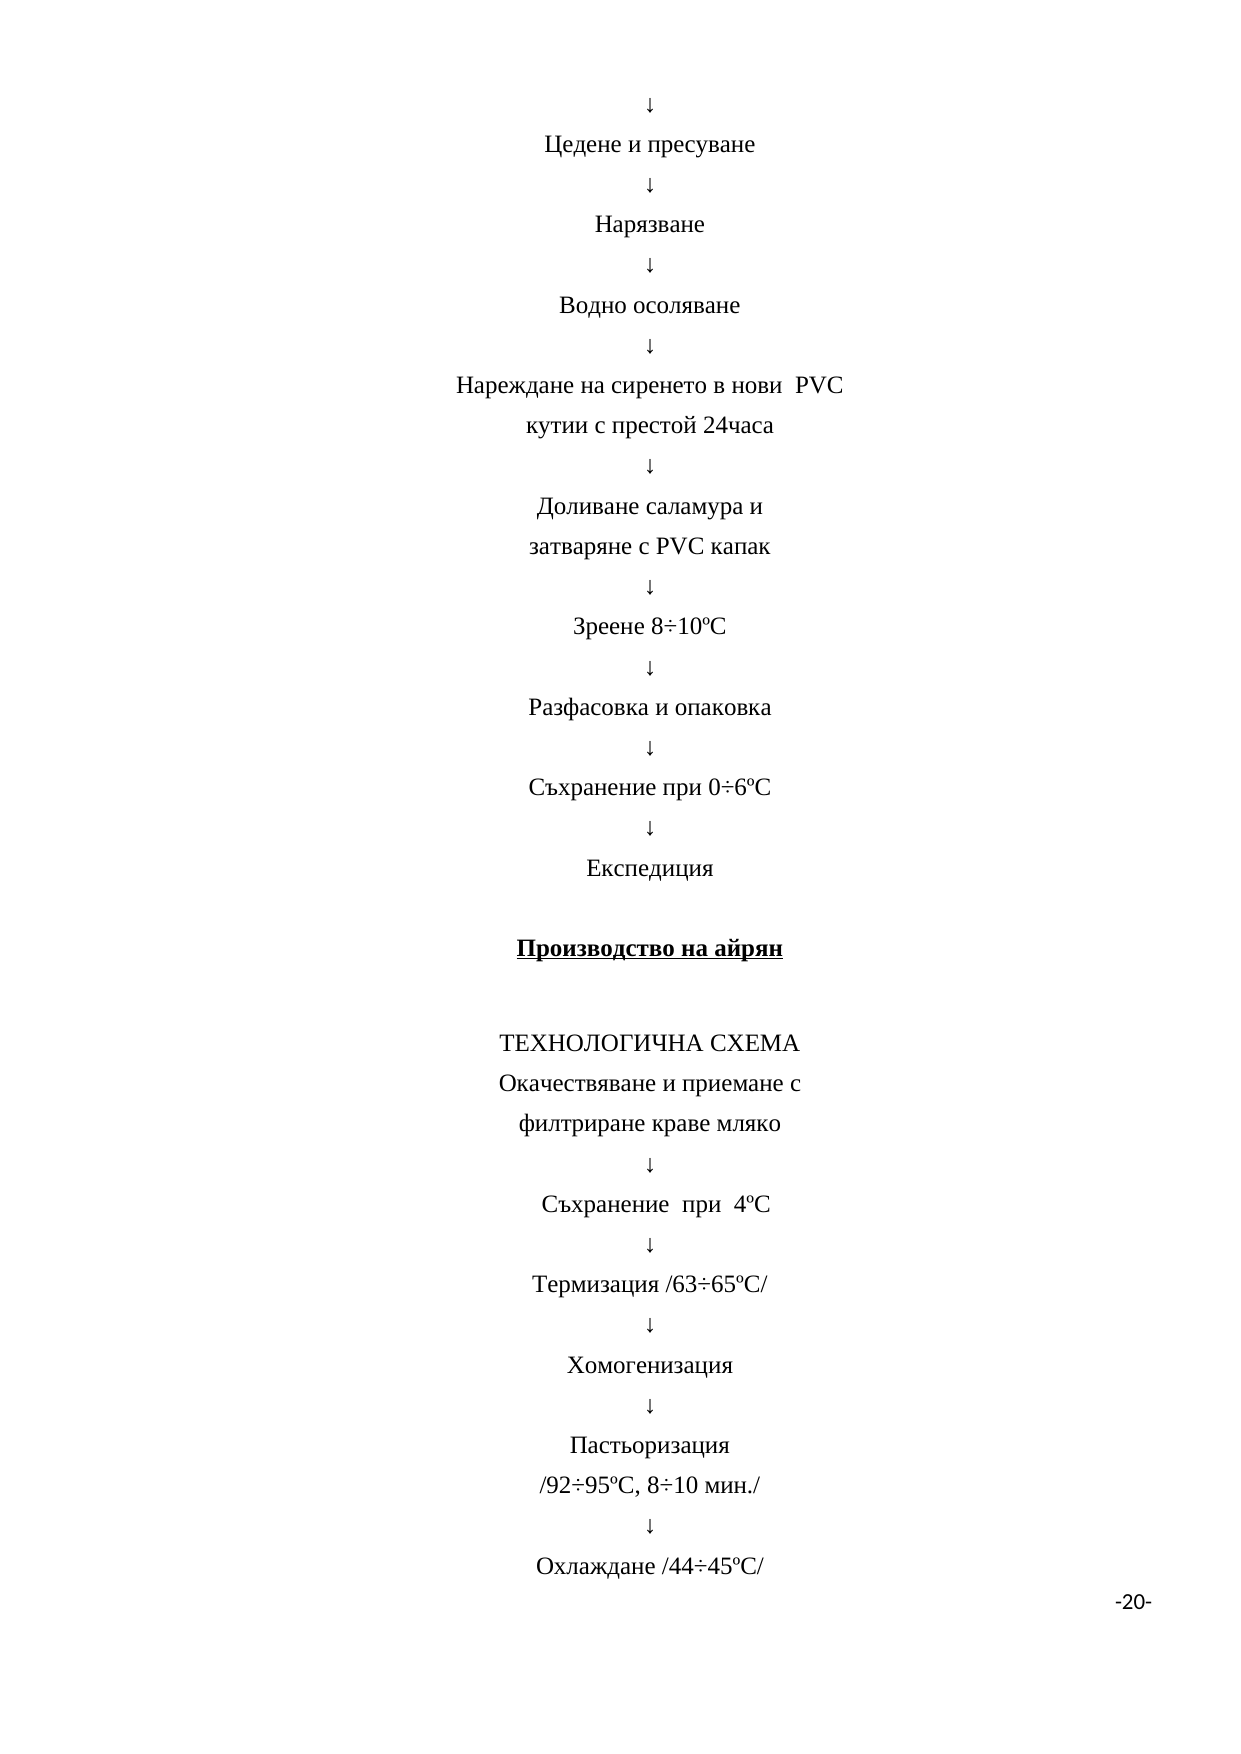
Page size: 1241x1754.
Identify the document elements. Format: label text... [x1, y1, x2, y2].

text ↓ [148, 1229, 1152, 1258]
text ↓ [148, 812, 1152, 841]
text Окачествяване и приемане с [148, 1068, 1152, 1097]
text /92÷95ºС, 8÷10 мин./ [148, 1470, 1152, 1499]
text Водно осоляване [148, 290, 1152, 318]
text Термизация /63÷65ºС/ [148, 1269, 1152, 1298]
text ↓ [148, 1511, 1152, 1539]
text ↓ [148, 89, 1152, 117]
text ↓ [148, 652, 1152, 680]
text Хомогенизация [148, 1350, 1152, 1378]
text Зреене 8÷10ºС [148, 611, 1152, 640]
text Съхранение при 0÷6ºС [148, 772, 1152, 801]
text ↓ [148, 249, 1152, 278]
text ↓ [148, 571, 1152, 600]
text Разфасовка и опаковка [148, 692, 1152, 721]
text кутии с престой 24часа [148, 410, 1152, 439]
text ↓ [148, 169, 1152, 198]
text Експедиция [148, 853, 1152, 881]
text Съхранение при 4ºС [148, 1189, 1152, 1218]
text Доливане саламура и [148, 491, 1152, 519]
text Пастьоризация [148, 1430, 1152, 1459]
text ↓ [148, 1390, 1152, 1419]
text Нарязване [148, 209, 1152, 238]
text филтриране краве мляко [148, 1108, 1152, 1137]
text Цедене и пресуване [148, 129, 1152, 158]
text ↓ [148, 451, 1152, 479]
text ↓ [148, 732, 1152, 761]
text Производство на айрян [148, 933, 1152, 961]
text ↓ [148, 1309, 1152, 1338]
text ↓ [148, 330, 1152, 359]
text ТЕХНОЛОГИЧНА СХЕМА [148, 1028, 1152, 1057]
text Нареждане на сиренето в нови РVС [148, 370, 1152, 399]
text затваряне с РVС капак [148, 531, 1152, 560]
text Охлаждане /44÷45ºС/ [148, 1551, 1152, 1579]
text ↓ [148, 1149, 1152, 1177]
